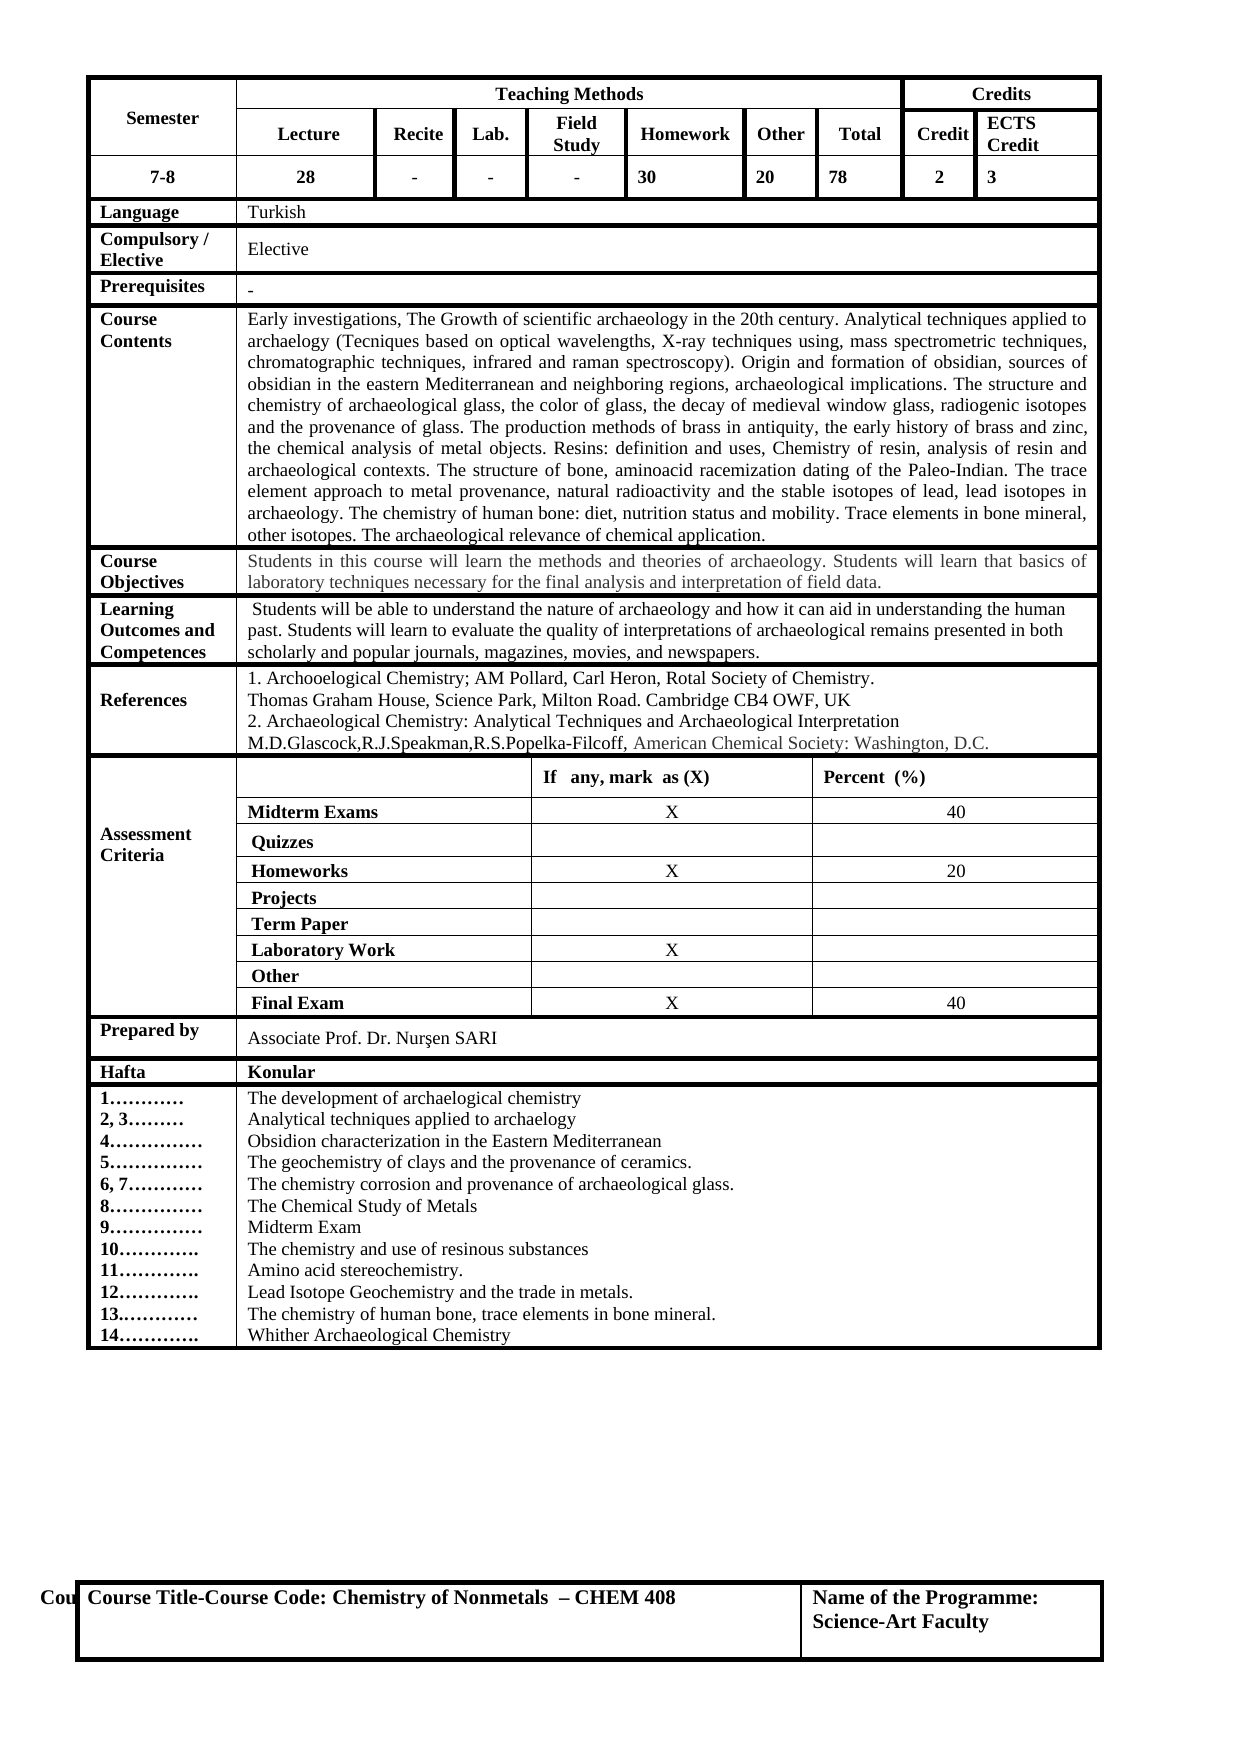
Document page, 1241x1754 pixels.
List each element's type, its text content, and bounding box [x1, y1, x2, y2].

table_cell Prepared by [91, 1019, 236, 1056]
table_cell Final Exam [237, 988, 531, 1014]
table_cell Hafta [91, 1061, 236, 1082]
table_cell Term Paper [237, 909, 531, 934]
table_cell Course Objectives [91, 550, 236, 593]
table_cell Lab. [457, 109, 525, 155]
table_header Name of the Programme: Science-Art Faculty [802, 1585, 1100, 1657]
table_cell 20 [747, 156, 815, 197]
table_cell Compulsory / Elective [91, 228, 236, 271]
table_cell Quizzes [237, 824, 531, 856]
table_cell Credit [905, 112, 973, 155]
table_cell Teaching Methods [237, 80, 900, 107]
table_cell 1. Archooelogical Chemistry; AM Pollard, Carl Heron, Rotal Society of Chemistry. Thomas Graham House, Science Park, Milton Road. Cambridge CB4 OWF, UK 2. Archaeological Chemistry: Analytical Techniques and Archaeological Interpretation M.D.Glascock,R.J.Speakman,R.S.Popelka-Filcoff, American Chemical Society: Washington, D.C. [237, 667, 1097, 753]
table_cell Students in this course will learn the methods and theories of archaeology. Students will learn that basics of laboratory techniques necessary for the final analysis and interpretation of field data. [237, 550, 1097, 593]
table_cell References [91, 667, 236, 753]
table_cell 40 [813, 988, 1097, 1014]
table_cell If any, mark as (X) [532, 758, 812, 797]
table_cell Other [237, 962, 531, 987]
table_cell 20 [813, 857, 1097, 882]
table_cell Elective [237, 228, 1097, 271]
table_cell [532, 962, 812, 987]
table_cell Total [819, 109, 900, 155]
table_cell - [377, 156, 452, 197]
table_cell Assessment Criteria [91, 758, 236, 1014]
table_cell Semester [91, 80, 236, 155]
table_cell Laboratory Work [237, 936, 531, 961]
table_cell 3 [978, 156, 1097, 197]
table_cell Prerequisites [91, 275, 236, 303]
table_header Cou Course Title-Course Code: Chemistry of Nonmetals – CHEM 408 [80, 1585, 800, 1657]
table_cell 30 [628, 156, 742, 197]
table_cell [532, 883, 812, 908]
table_cell X [532, 798, 812, 823]
table_cell The development of archaelogical chemistry Analytical techniques applied to archaelogy Obsidion characterization in the Eastern Mediterranean The geochemistry of clays and the provenance of ceramics. The chemistry corrosion and provenance of archaeological glass. The Chemical Study of Metals Midterm Exam The chemistry and use of resinous substances Amino acid stereochemistry. Lead Isotope Geochemistry and the trade in metals. The chemistry of human bone, trace elements in bone mineral. Whither Archaeological Chemistry [237, 1087, 1097, 1346]
table_cell Associate Prof. Dr. Nurşen SARI [237, 1019, 1097, 1056]
table_cell Language [91, 201, 236, 223]
table_cell 28 [237, 156, 373, 197]
table_cell Konular [237, 1061, 1097, 1082]
table_cell Other [747, 109, 815, 155]
table_cell - [457, 156, 525, 197]
table_cell Students will be able to understand the nature of archaeology and how it can aid in understanding the human past. Students will learn to evaluate the quality of interpretations of archaeological remains presented in both scholarly and popular journals, magazines, movies, and newspapers. [237, 598, 1097, 662]
table_cell [237, 758, 531, 797]
table_cell Percent (%) [813, 758, 1097, 797]
table_cell Course Contents [91, 308, 236, 545]
table_cell 2 [905, 156, 973, 197]
table_cell [532, 824, 812, 856]
table_cell X [532, 936, 812, 961]
table_cell Lecture [237, 109, 373, 155]
table_cell [813, 962, 1097, 987]
table_cell Turkish [237, 201, 1097, 223]
table_cell Recite [377, 109, 452, 155]
table_cell Homeworks [237, 857, 531, 882]
table_cell [813, 909, 1097, 934]
table_cell [813, 824, 1097, 856]
table_cell 7-8 [91, 156, 236, 197]
table_cell - [237, 275, 1097, 303]
table_cell Early investigations, The Growth of scientific archaeology in the 20th century. Analytical techniques applied to archaelogy (Tecniques based on optical wavelengths, X-ray techniques using, mass spectrometric techniques, chromatographic techniques, infrared and raman spectroscopy). Origin and formation of obsidian, sources of obsidian in the eastern and neighboring regions, archaeological implications. The structure and chemistry of archaeological glass, the color of glass, the decay of medieval window glass, radiogenic isotopes and the provenance of glass. The production methods of brass in antiquity, the early history of brass and zinc, the chemical analysis of metal objects. Resins: definition and uses, Chemistry of resin, analysis of resin and archaeological contexts. The structure of bone, aminoacid racemization dating of the Paleo-Indian. The trace element approach to metal provenance, natural radioactivity and the stable isotopes of lead, lead isotopes in archaeology. The chemistry of human bone: diet, nutrition status and mobility. Trace elements in bone mineral, other isotopes. The archaeological relevance of chemical application. [237, 308, 1097, 545]
table_cell 1………… 2, 3……… 4…………… 5…………… 6, 7………… 8…………… 9…………… 10…………. 11…………. 12…………. 13.………… 14…………. [91, 1087, 236, 1346]
table_cell Credits [905, 80, 1097, 107]
table_cell Projects [237, 883, 531, 908]
table_cell [532, 909, 812, 934]
table_cell 40 [813, 798, 1097, 823]
table_cell Homework [628, 109, 742, 155]
table_cell - [529, 156, 624, 197]
table_cell ECTS Credit [978, 112, 1097, 155]
table_cell [813, 883, 1097, 908]
table_cell [813, 936, 1097, 961]
table_cell X [532, 988, 812, 1014]
table_cell Learning Outcomes and Competences [91, 598, 236, 662]
table_cell Field Study [529, 109, 624, 155]
table_cell X [532, 857, 812, 882]
table_cell Midterm Exams [237, 798, 531, 823]
table_cell 78 [819, 156, 900, 197]
